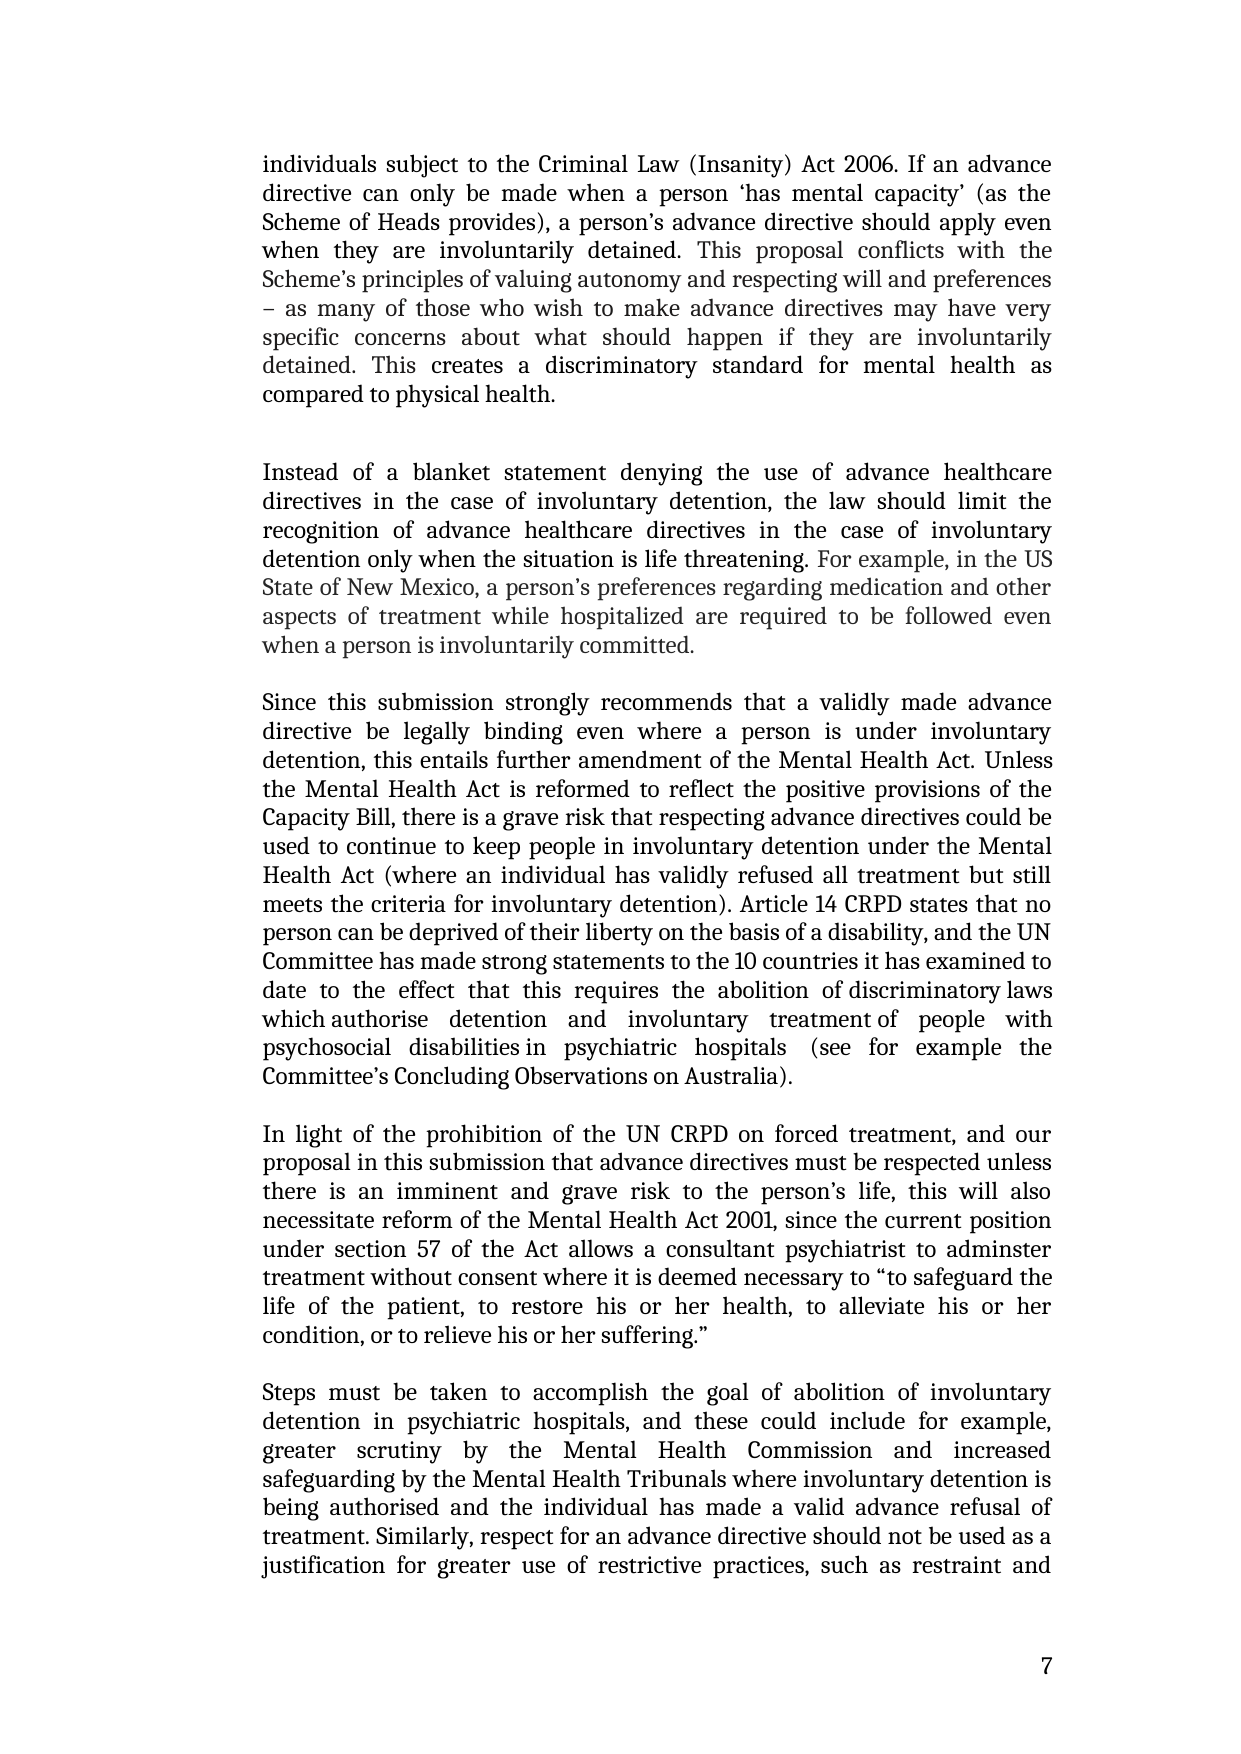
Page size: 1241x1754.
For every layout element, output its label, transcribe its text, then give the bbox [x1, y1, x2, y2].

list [262, 150, 1053, 409]
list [262, 1378, 1053, 1579]
list Since this submission strongly recommends that a validly made advance directive be legally binding even where a person is under involuntary detention, this entails further amendment of the Mental Health Act. Unless the Mental Health Act is reformed to reflect the positive provisions of the Capacity Bill, there is a grave risk that respecting advance directives could be used to continue to keep people in involuntary detention under the Mental Health Act (where an individual has validly refused all treatment but still meets the criteria for involuntary detention). Article 14 CRPD states that no person can be deprived of their liberty on the basis of a disability, and the UN Committee has made strong statements to the 10 countries it has examined to date to the effect that this requires the abolition of discriminatory laws which authorise detention and involuntary treatment of people with psychosocial disabilities in psychiatric hospitals (see for example the Committee’s Concluding Observations on Australia). [262, 688, 1053, 1091]
list In light of the prohibition of the UN CRPD on forced treatment, and our proposal in this submission that advance directives must be respected unless there is an imminent and grave risk to the person’s life, this will also necessitate reform of the Mental Health Act 2001, since the current position under section 57 of the Act allows a consultant psychiatrist to adminster treatment without consent where it is deemed necessary to “to safeguard the life of the patient, to restore his or her health, to alleviate his or her condition, or to relieve his or her suffering.” [262, 1119, 1053, 1349]
list Instead of a blanket statement denying the use of advance healthcare directives in the case of involuntary detention, the law should limit the recognition of advance healthcare directives in the case of involuntary detention only when the situation is life threatening. For example, in the US State of New Mexico, a person’s preferences regarding medication and other aspects of treatment while hospitalized are required to be followed even when a person is involuntarily committed. [262, 458, 1053, 659]
